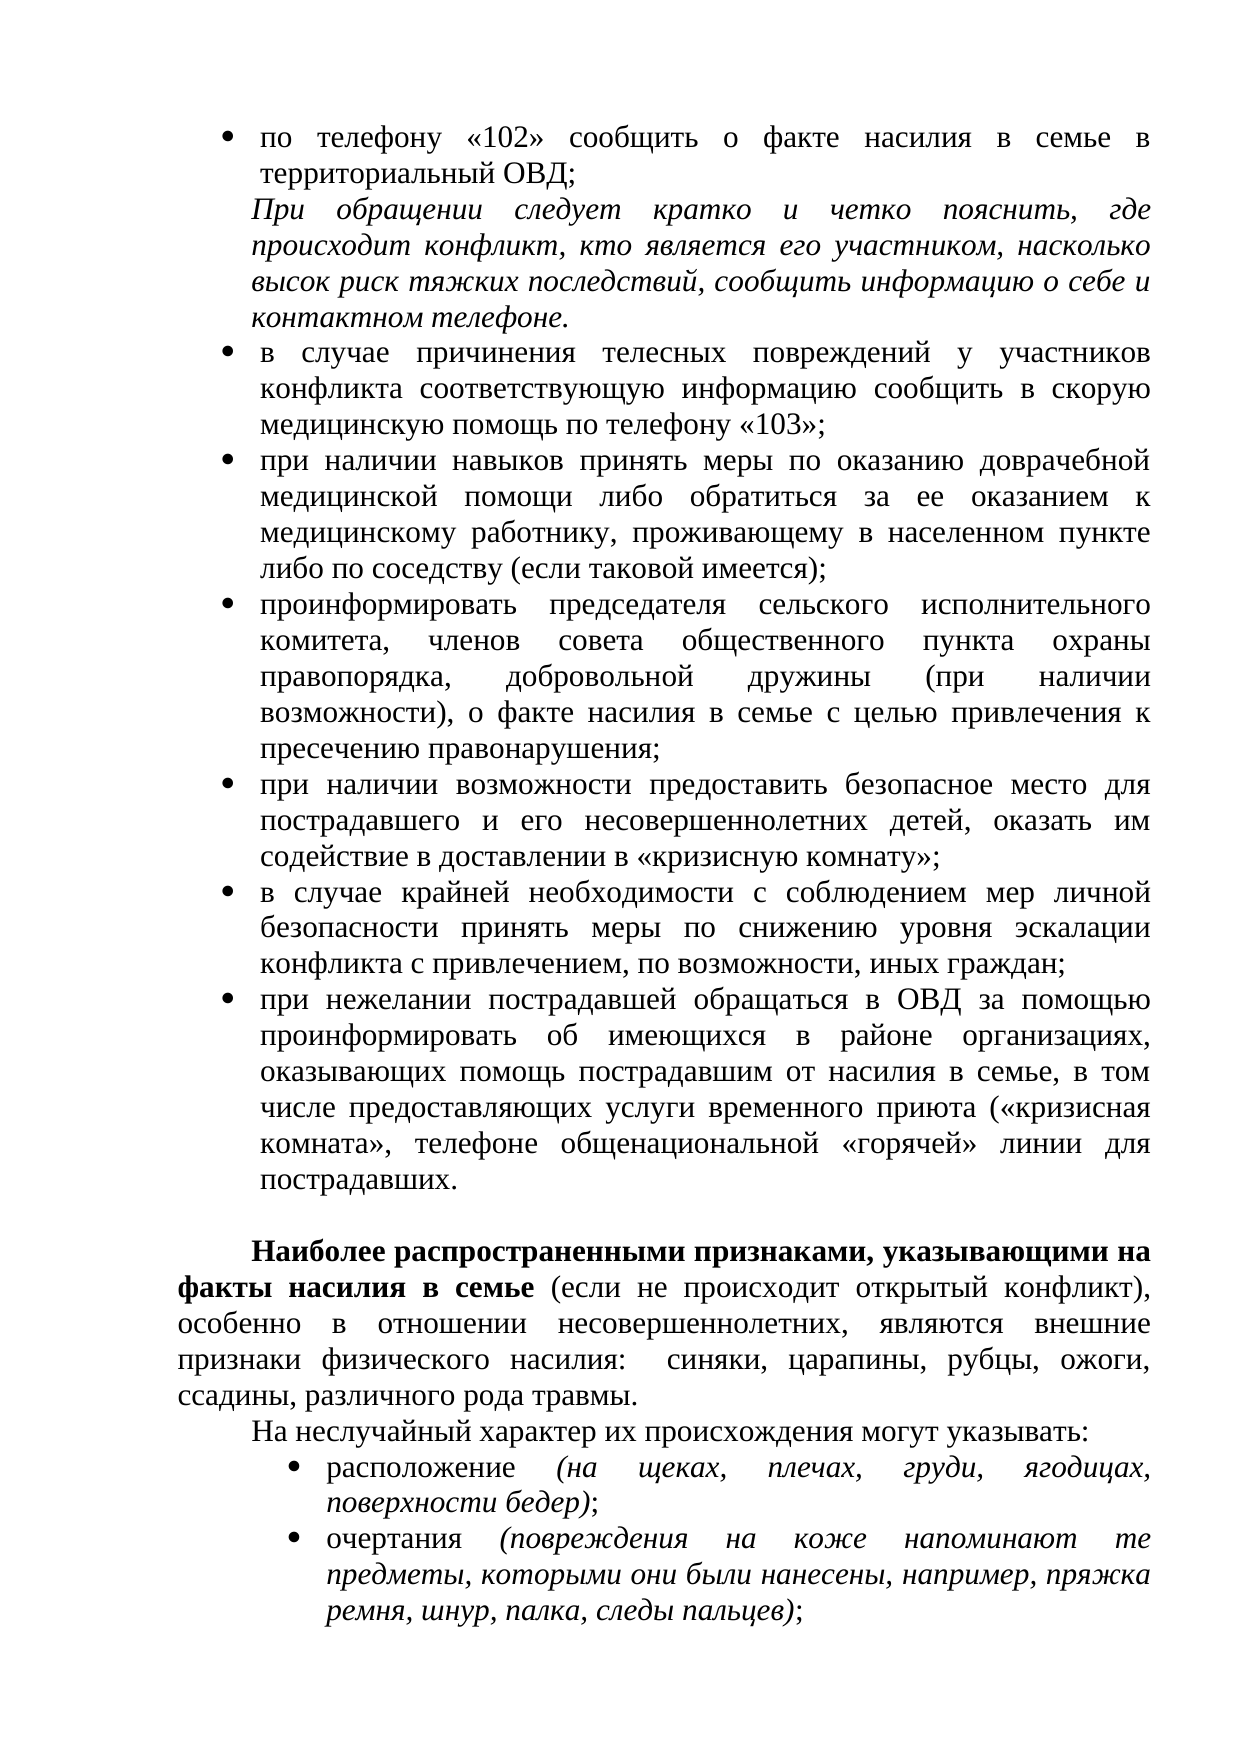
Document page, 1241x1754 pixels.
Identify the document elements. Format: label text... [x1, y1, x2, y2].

text Наиболее распространенными признаками, указывающими на факты насилия в семье (если не происходит открытый конфликт), особенно в отношении несовершеннолетних, являются внешние признаки физического насилия: синяки, царапины, рубцы, ожоги, ссадины, различного рода травмы. [177, 1232, 1152, 1412]
list при нежелании пострадавшей обращаться в ОВД за помощью проинформировать об имеющихся в районе организациях, оказывающих помощь пострадавшим от насилия в семье, в том числе предоставляющих услуги временного приюта («кризисная комната», телефоне общенациональной «горячей» линии для пострадавших. [222, 981, 1152, 1196]
list в случае причинения телесных повреждений у участников конфликта соответствующую информацию сообщить в скорую медицинскую помощь по телефону «103»; [222, 334, 1152, 442]
list проинформировать председателя сельского исполнительного комитета, членов совета общественного пункта охраны правопорядка, добровольной дружины (при наличии возможности), о факте насилия в семье с целью привлечения к пресечению правонарушения; [222, 585, 1152, 765]
list при наличии навыков принять меры по оказанию доврачебной медицинской помощи либо обратиться за ее оказанием к медицинскому работнику, проживающему в населенном пункте либо по соседству (если таковой имеется); [222, 442, 1152, 585]
list очертания (повреждения на коже напоминают те предметы, которыми они были нанесены, например, пряжка ремня, шнур, палка, следы пальцев); [288, 1520, 1152, 1627]
list в случае крайней необходимости с соблюдением мер личной безопасности принять меры по снижению уровня эскалации конфликта с привлечением, по возможности, иных граждан; [222, 873, 1152, 981]
list по телефону «102» сообщить о факте насилия в семье в территориальный ОВД; [222, 118, 1152, 190]
list расположение (на щеках, плечах, груди, ягодицах, поверхности бедер); [288, 1448, 1152, 1520]
list при наличии возможности предоставить безопасное место для пострадавшего и его несовершеннолетних детей, оказать им содействие в доставлении в «кризисную комнату»; [222, 765, 1152, 873]
text На неслучайный характер их происхождения могут указывать: [177, 1412, 1152, 1448]
text При обращении следует кратко и четко пояснить, где происходит конфликт, кто является его участником, насколько высок риск тяжких последствий, сообщить информацию о себе и контактном телефоне. [251, 190, 1152, 334]
